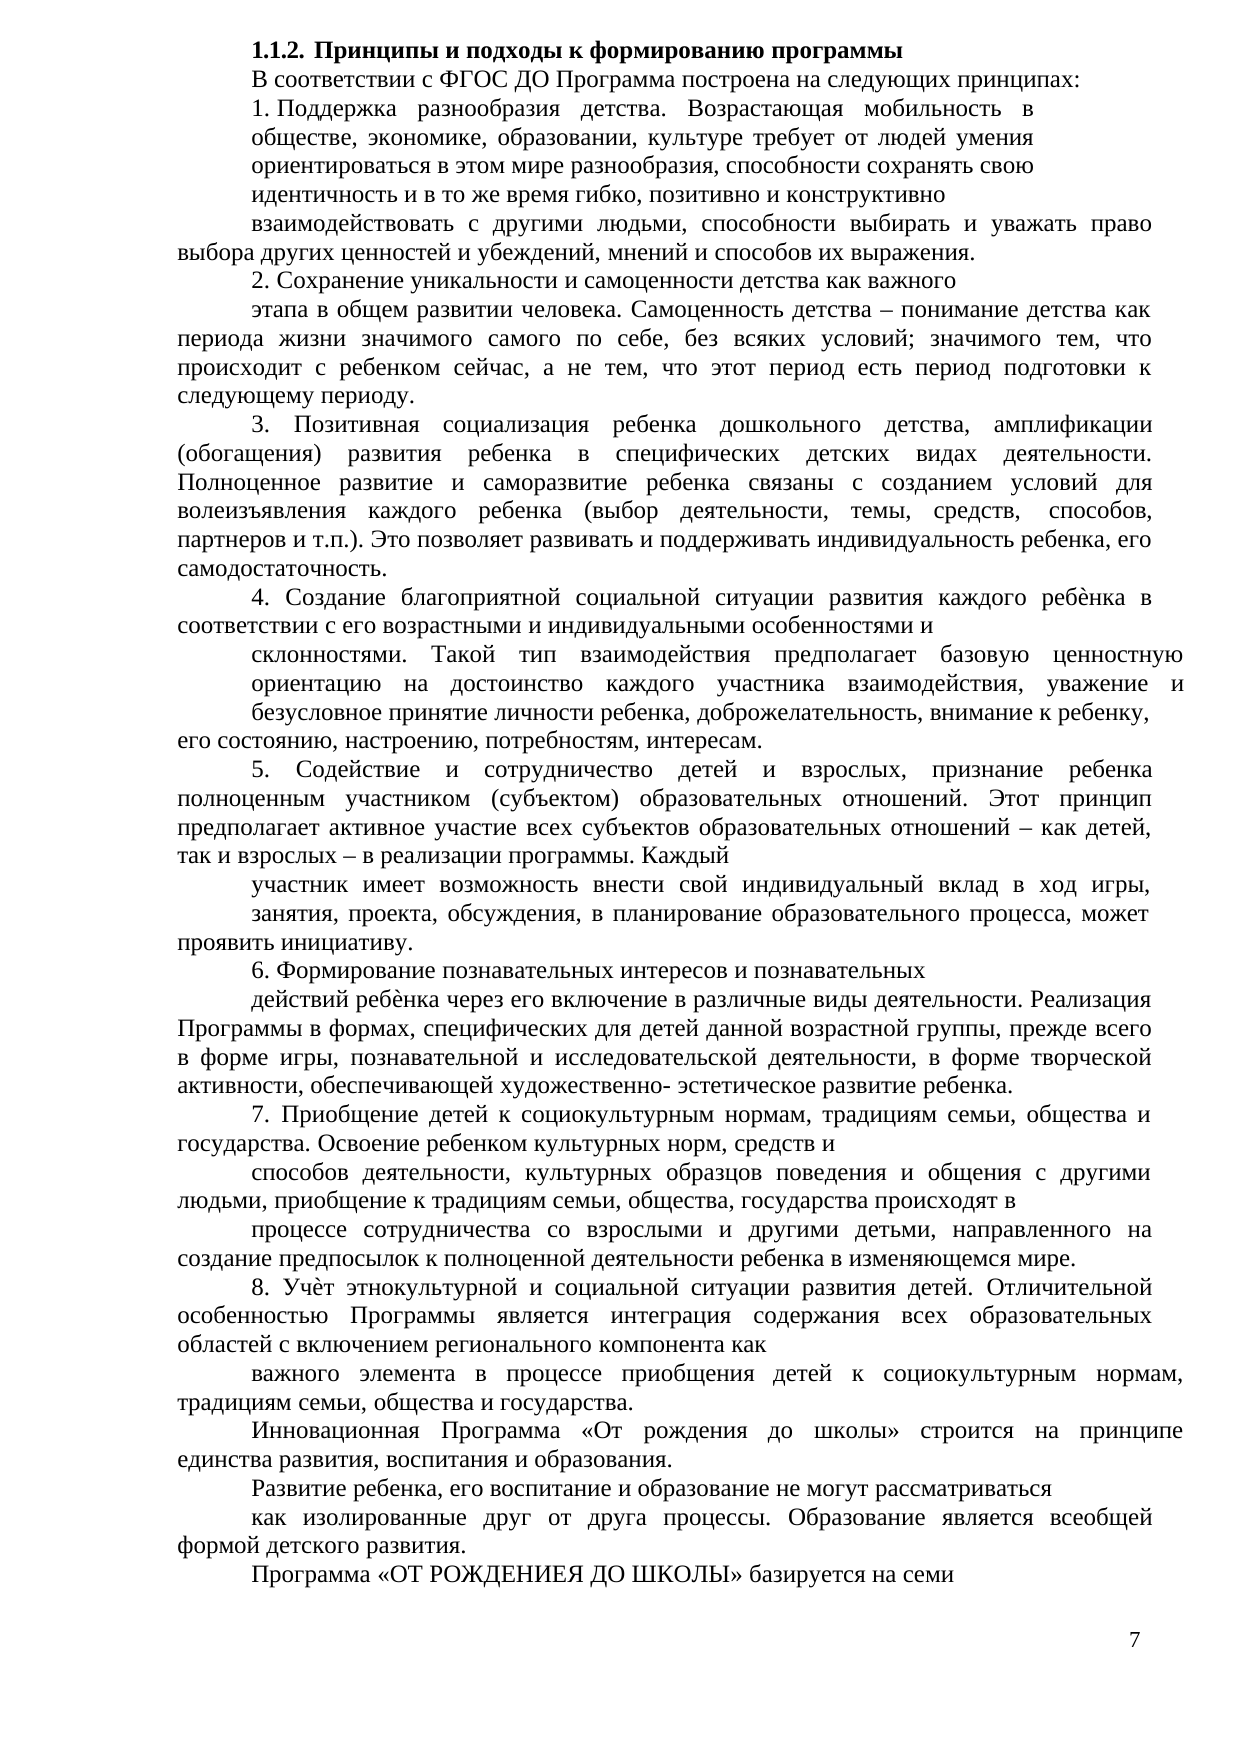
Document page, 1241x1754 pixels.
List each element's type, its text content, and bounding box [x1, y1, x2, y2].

text Программа «ОТ РОЖДЕНИЕЯ ДО ШКОЛЫ» базируется на семи [251, 1559, 1184, 1588]
list Содействие и сотрудничество детей и взрослых, признание ребенка полноценным участником (субъектом) образовательных отношений. Этот принцип предполагает активное участие всех субъектов образовательных отношений – как детей, так и взрослых – в реализации программы. Каждый [177, 754, 1152, 869]
list Позитивная социализация ребенка дошкольного детства, амплификации (обогащения) развития ребенка в специфических детских видах деятельности. Полноценное развитие и саморазвитие ребенка связаны с созданием условий для волеизъявления каждого ребенка (выбор деятельности, темы, средств, способов, партнеров и т.п.). Это позволяет развивать и поддерживать индивидуальность ребенка, его самодостаточность. [177, 409, 1153, 582]
list Формирование познавательных интересов и познавательных [251, 955, 1184, 984]
text как изолированные друг от друга процессы. Образование является всеобщей формой детского развития. [177, 1502, 1153, 1559]
text процессе сотрудничества со взрослыми и другими детьми, направленного на создание предпосылок к полноценной деятельности ребенка в изменяющемся мире. [177, 1214, 1152, 1272]
list Приобщение детей к социокультурным нормам, традициям семьи, общества и государства. Освоение ребенком культурных норм, средств и [177, 1099, 1152, 1157]
subtitle Принципы и подходы к формированию программы [251, 35, 1184, 64]
text способов деятельности, культурных образцов поведения и общения с другими людьми, приобщение к традициям семьи, общества, государства происходят в [177, 1157, 1151, 1214]
text этапа в общем развитии человека. Самоценность детства – понимание детства как периода жизни значимого самого по себе, без всяких условий; значимого тем, что происходит с ребенком сейчас, а не тем, что этот период есть период подготовки к следующему периоду. [177, 294, 1152, 409]
text склонностями. Такой тип взаимодействия предполагает базовую ценностную ориентацию на достоинство каждого участника взаимодействия, уважение и безусловное принятие личности ребенка, доброжелательность, внимание к ребенку, [251, 639, 1184, 725]
text важного элемента в процессе приобщения детей к социокультурным нормам, традициям семьи, общества и государства. [177, 1358, 1184, 1415]
text проявить инициативу. [177, 927, 1184, 955]
text Развитие ребенка, его воспитание и образование не могут рассматриваться [251, 1473, 1184, 1502]
text взаимодействовать с другими людьми, способности выбирать и уважать право выбора других ценностей и убеждений, мнений и способов их выражения. [177, 208, 1152, 265]
text его состоянию, настроению, потребностям, интересам. [177, 725, 1184, 754]
text участник имеет возможность внести свой индивидуальный вклад в ход игры, занятия, проекта, обсуждения, в планирование образовательного процесса, может [251, 869, 1152, 927]
list Учѐт этнокультурной и социальной ситуации развития детей. Отличительной особенностью Программы является интеграция содержания всех образовательных областей с включением регионального компонента как [177, 1272, 1152, 1358]
list Сохранение уникальности и самоценности детства как важного [251, 265, 1184, 294]
list Создание благоприятной социальной ситуации развития каждого ребѐнка в соответствии с его возрастными и индивидуальными особенностями и [177, 582, 1152, 639]
list Поддержка разнообразия детства. Возрастающая мобильность в обществе, экономике, образовании, культуре требует от людей умения ориентироваться в этом мире разнообразия, способности сохранять свою идентичность и в то же время гибко, позитивно и конструктивно [251, 93, 1034, 208]
text Инновационная Программа «От рождения до школы» строится на принципе единства развития, воспитания и образования. [177, 1415, 1184, 1473]
text В соответствии с ФГОС ДО Программа построена на следующих принципах: [251, 64, 1184, 93]
text действий ребѐнка через его включение в различные виды деятельности. Реализация Программы в формах, специфических для детей данной возрастной группы, прежде всего в форме игры, познавательной и исследовательской деятельности, в форме творческой активности, обеспечивающей художественно- эстетическое развитие ребенка. [177, 984, 1152, 1099]
